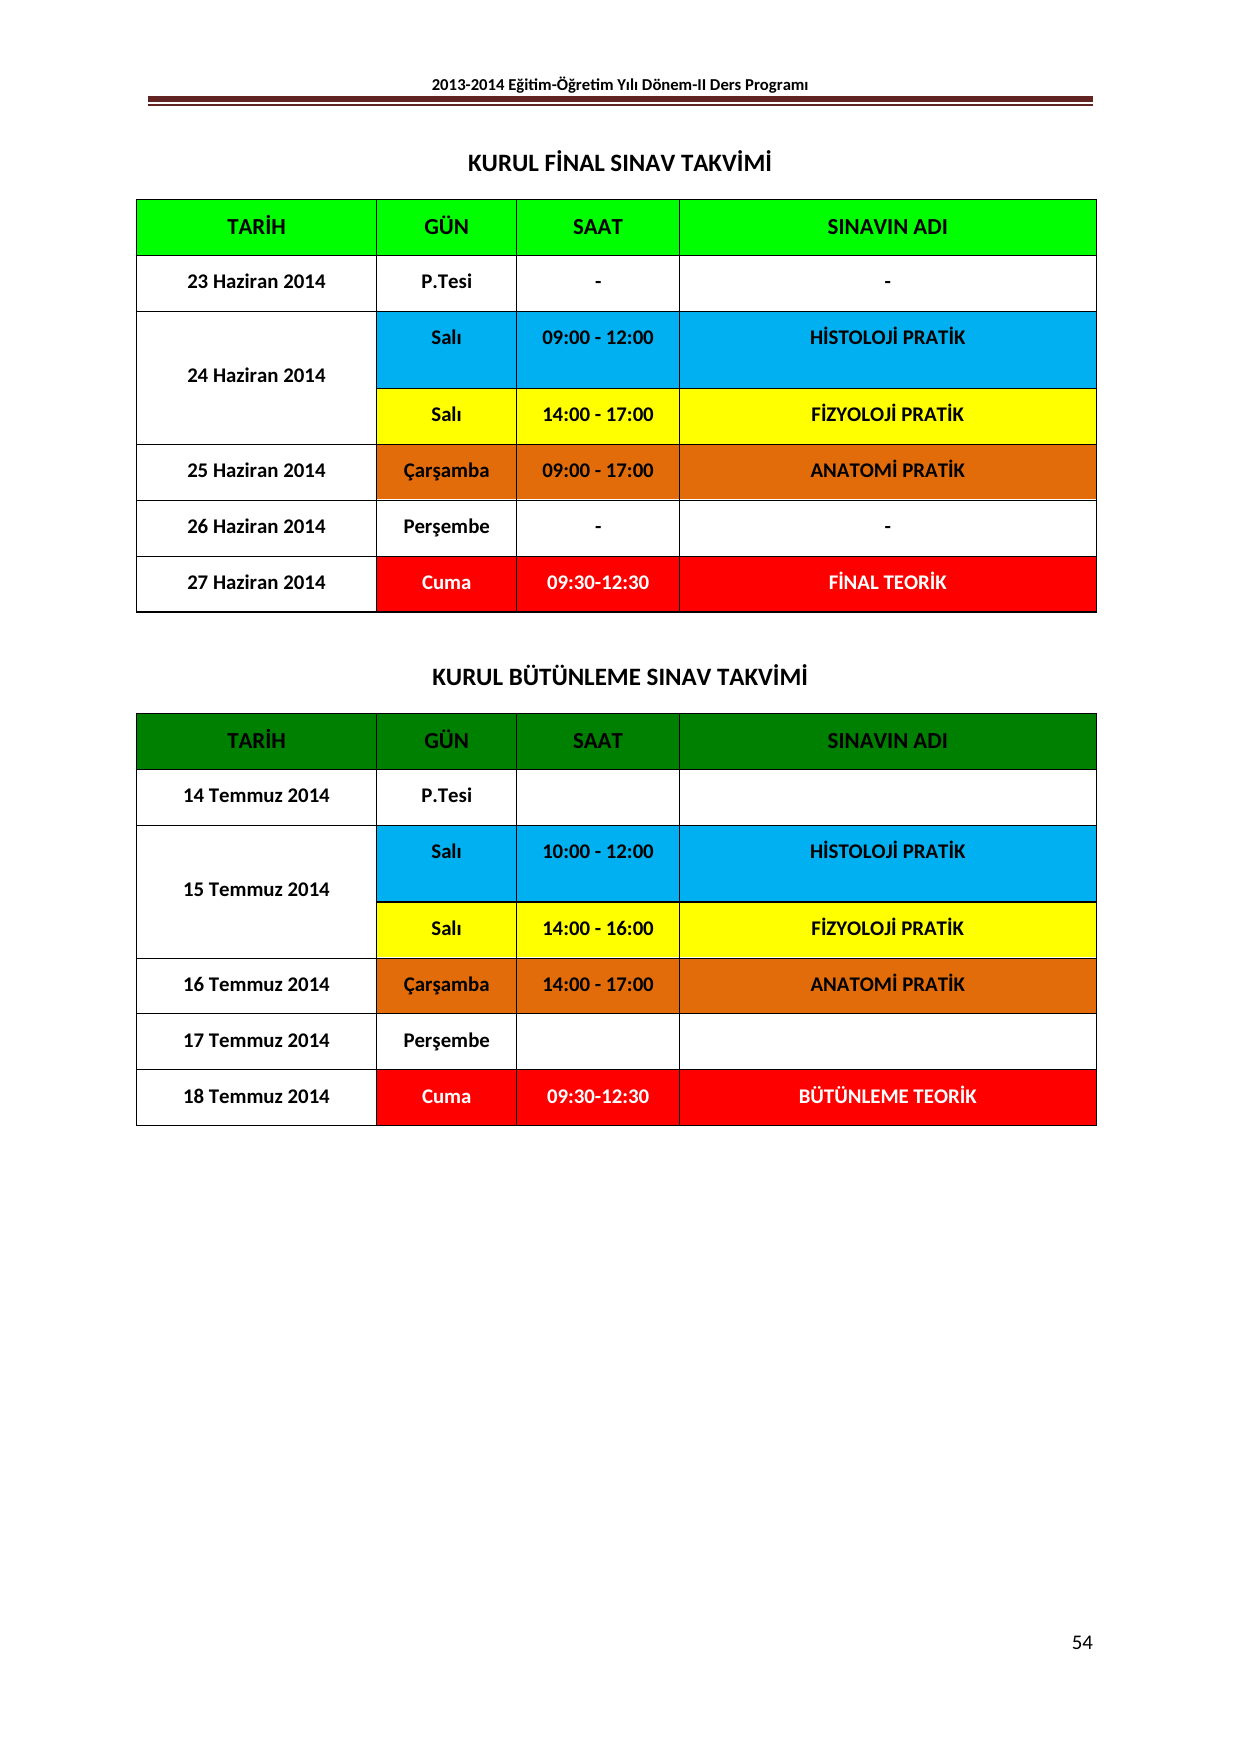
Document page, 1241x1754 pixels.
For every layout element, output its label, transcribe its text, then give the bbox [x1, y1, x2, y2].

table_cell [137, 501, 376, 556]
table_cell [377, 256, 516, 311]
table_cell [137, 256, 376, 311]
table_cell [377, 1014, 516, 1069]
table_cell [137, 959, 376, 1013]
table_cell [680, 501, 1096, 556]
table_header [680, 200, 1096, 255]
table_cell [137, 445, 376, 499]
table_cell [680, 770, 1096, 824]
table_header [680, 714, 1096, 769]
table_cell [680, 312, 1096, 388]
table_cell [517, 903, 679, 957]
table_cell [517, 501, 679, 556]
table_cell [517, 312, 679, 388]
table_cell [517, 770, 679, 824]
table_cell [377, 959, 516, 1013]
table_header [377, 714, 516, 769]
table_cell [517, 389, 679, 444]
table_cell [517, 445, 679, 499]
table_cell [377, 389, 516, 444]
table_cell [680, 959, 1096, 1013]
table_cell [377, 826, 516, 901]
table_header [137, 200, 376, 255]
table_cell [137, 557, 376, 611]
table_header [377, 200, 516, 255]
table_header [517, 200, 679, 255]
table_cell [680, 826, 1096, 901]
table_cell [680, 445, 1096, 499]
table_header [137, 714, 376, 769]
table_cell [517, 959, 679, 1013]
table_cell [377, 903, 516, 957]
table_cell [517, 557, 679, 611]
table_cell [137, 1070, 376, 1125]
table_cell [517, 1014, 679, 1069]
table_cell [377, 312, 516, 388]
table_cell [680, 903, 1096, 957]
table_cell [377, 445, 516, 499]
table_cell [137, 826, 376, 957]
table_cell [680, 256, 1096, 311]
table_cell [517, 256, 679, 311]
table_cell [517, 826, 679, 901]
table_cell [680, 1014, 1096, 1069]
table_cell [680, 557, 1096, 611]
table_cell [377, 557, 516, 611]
text KURUL FİNAL SINAV TAKVİMİ [148, 148, 1093, 178]
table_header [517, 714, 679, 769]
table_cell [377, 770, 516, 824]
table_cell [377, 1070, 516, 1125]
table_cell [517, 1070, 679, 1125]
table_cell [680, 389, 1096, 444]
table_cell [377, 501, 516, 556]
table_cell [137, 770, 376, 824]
text KURUL BÜTÜNLEME SINAV TAKVİMİ [148, 661, 1093, 692]
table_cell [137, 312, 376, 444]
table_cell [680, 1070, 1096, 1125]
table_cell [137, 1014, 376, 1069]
